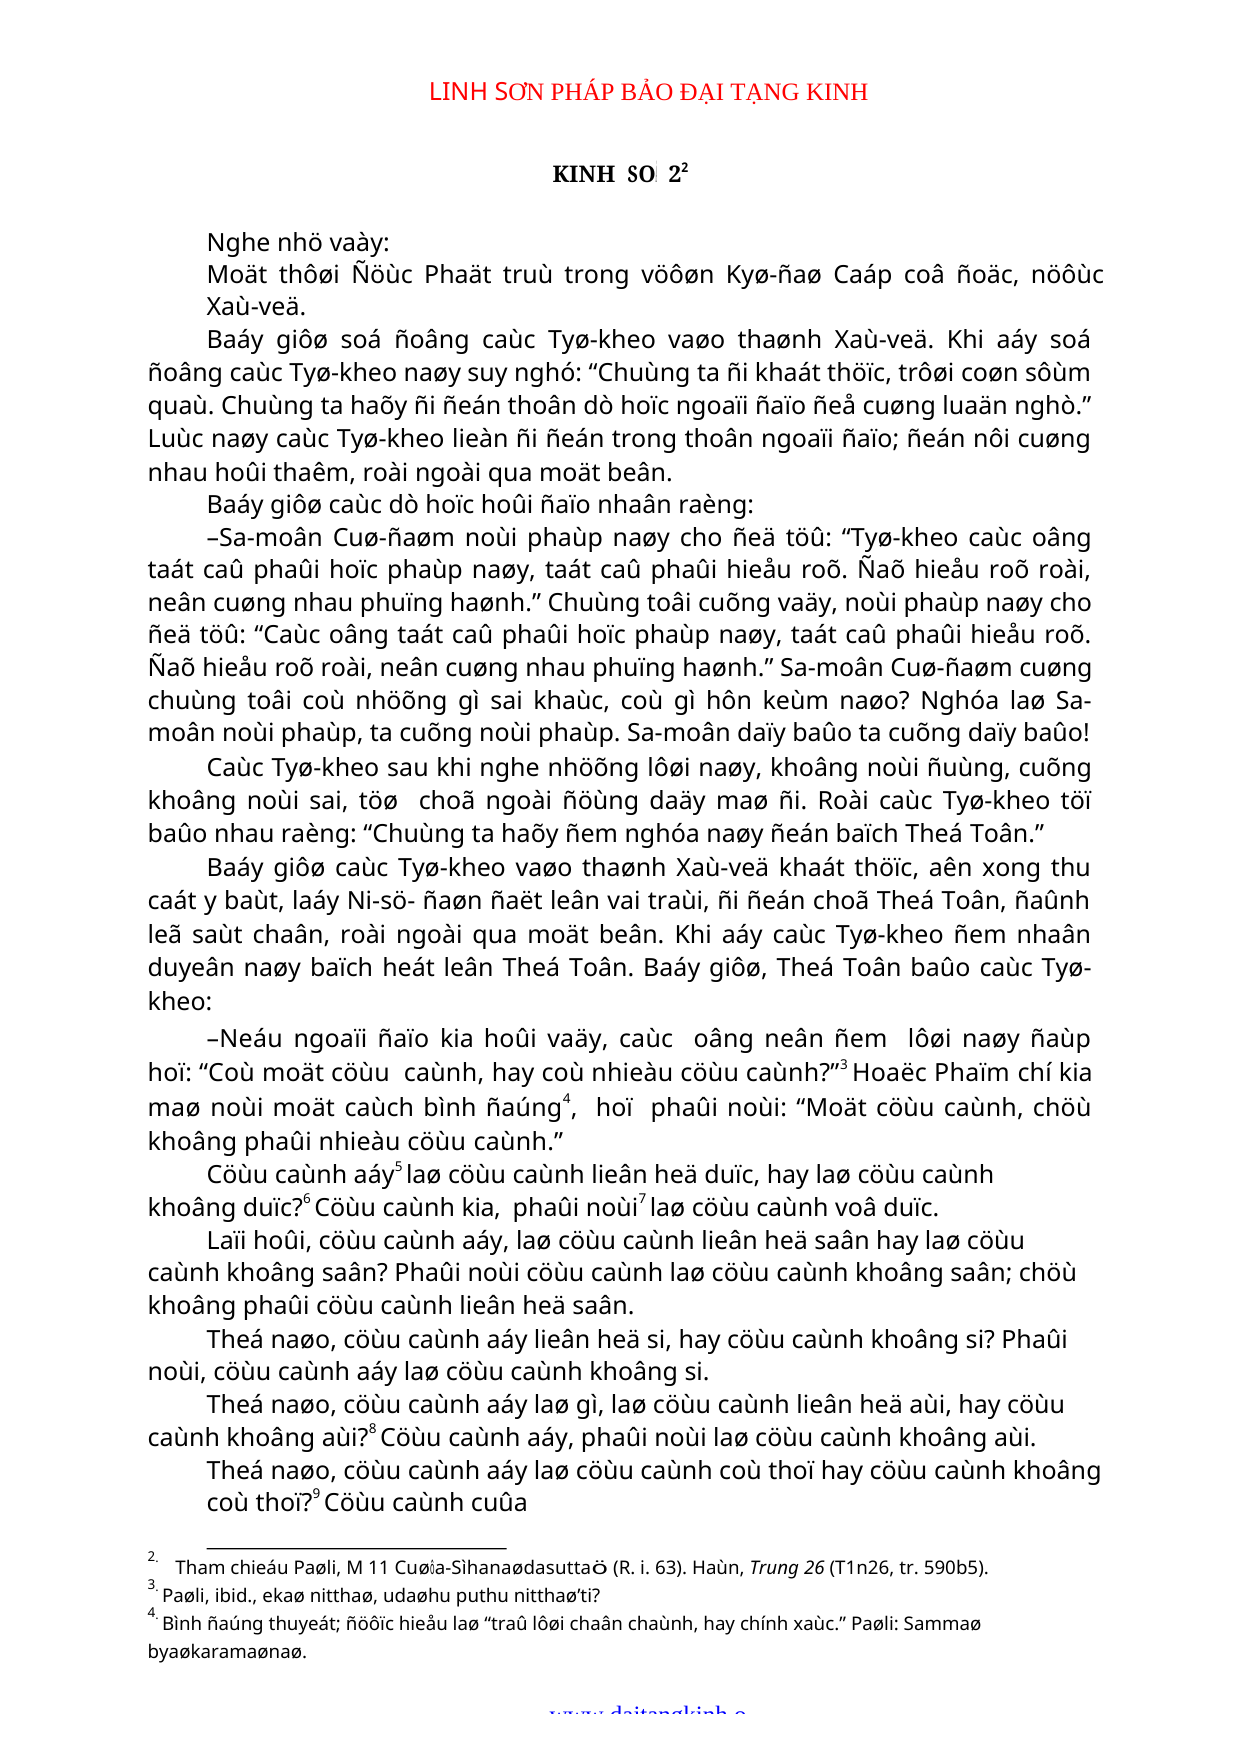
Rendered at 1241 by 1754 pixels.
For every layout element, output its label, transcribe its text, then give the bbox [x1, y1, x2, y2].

text Baáy giôø caùc Tyø-kheo vaøo thaønh Xaù-veä khaát thöïc, aên xong thu caát y baùt, laáy Ni-sö- ñaøn ñaët leân vai traùi, ñi ñeán choã Theá Toân, ñaûnh leã saùt chaân, roài ngoài qua moät beân. Khi aáy caùc Tyø-kheo ñem nhaân duyeân naøy baïch heát leân Theá Toân. Baáy giôø, Theá Toân baûo caùc Tyø- kheo: [147, 850, 1093, 1017]
text Baáy giôø soá ñoâng caùc Tyø-kheo vaøo thaønh Xaù-veä. Khi aáy soá ñoâng caùc Tyø-kheo naøy suy nghó: “Chuùng ta ñi khaát thöïc, trôøi coøn sôùm quaù. Chuùng ta haõy ñi ñeán thoân dò hoïc ngoaïi ñaïo ñeå cuøng luaän nghò.” Luùc naøy caùc Tyø-kheo lieàn ñi ñeán trong thoân ngoaïi ñaïo; ñeán nôi cuøng nhau hoûi thaêm, roài ngoài qua moät beân. [147, 322, 1093, 489]
text Theá naøo, cöùu caùnh aáy laø cöùu caùnh coù thoï hay cöùu caùnh khoâng coù thoï?9 Cöùu caùnh cuûa [206, 1453, 1105, 1518]
text Caùc Tyø-kheo sau khi nghe nhöõng lôøi naøy, khoâng noùi ñuùng, cuõng khoâng noùi sai, töø choã ngoài ñöùng daäy maø ñi. Roài caùc Tyø-kheo töï baûo nhau raèng: “Chuùng ta haõy ñem nghóa naøy ñeán baïch Theá Toân.” [147, 750, 1093, 850]
text Moät thôøi Ñöùc Phaät truù trong vöôøn Kyø-ñaø Caáp coâ ñoäc, nöôùc Xaù-veä. [206, 258, 1105, 321]
text Nghe nhö vaày: [206, 225, 1105, 258]
text KINH SOÁ 22 [548, 158, 692, 190]
text 4. Bình ñaúng thuyeát; ñöôïc hieåu laø “traû lôøi chaân chaùnh, hay chính xaùc.” Paøli: Sammaø byaøkaramaønaø. [147, 1608, 1105, 1664]
text Laïi hoûi, cöùu caùnh aáy, laø cöùu caùnh lieân heä saân hay laø cöùu caùnh khoâng saân? Phaûi noùi cöùu caùnh laø cöùu caùnh khoâng saân; chöù khoâng phaûi cöùu caùnh lieân heä saân. [147, 1224, 1093, 1322]
text Cöùu caùnh aáy5 laø cöùu caùnh lieân heä duïc, hay laø cöùu caùnh khoâng duïc?6 Cöùu caùnh kia, phaûi noùi7 laø cöùu caùnh voâ duïc. [147, 1157, 1087, 1224]
text Baáy giôø caùc dò hoïc hoûi ñaïo nhaân raèng: [206, 489, 1105, 520]
text 2. Tham chieáu Paøli, M 11 Cuøôa-Sìhanaødasuttaö (R. i. 63). Haùn, Trung 26 (T1n26, tr. 590b5). [147, 1552, 1105, 1580]
text Theá naøo, cöùu caùnh aáy laø gì, laø cöùu caùnh lieân heä aùi, hay cöùu caùnh khoâng aùi?8 Cöùu caùnh aáy, phaûi noùi laø cöùu caùnh khoâng aùi. [147, 1388, 1082, 1453]
text Theá naøo, cöùu caùnh aáy lieân heä si, hay cöùu caùnh khoâng si? Phaûi noùi, cöùu caùnh aáy laø cöùu caùnh khoâng si. [147, 1322, 1087, 1387]
text 3. Paøli, ibid., ekaø nitthaø, udaøhu puthu nitthaø’ti? [147, 1580, 1105, 1608]
text –Neáu ngoaïi ñaïo kia hoûi vaäy, caùc oâng neân ñem lôøi naøy ñaùp hoï: “Coù moät cöùu caùnh, hay coù nhieàu cöùu caùnh?”3 Hoaëc Phaïm chí kia maø noùi moät caùch bình ñaúng4, hoï phaûi noùi: “Moät cöùu caùnh, chöù khoâng phaûi nhieàu cöùu caùnh.” [147, 1020, 1092, 1157]
text –Sa-moân Cuø-ñaøm noùi phaùp naøy cho ñeä töû: “Tyø-kheo caùc oâng taát caû phaûi hoïc phaùp naøy, taát caû phaûi hieåu roõ. Ñaõ hieåu roõ roài, neân cuøng nhau phuïng haønh.” Chuùng toâi cuõng vaäy, noùi phaùp naøy cho ñeä töû: “Caùc oâng taát caû phaûi hoïc phaùp naøy, taát caû phaûi hieåu roõ. Ñaõ hieåu roõ roài, neân cuøng nhau phuïng haønh.” Sa-moân Cuø-ñaøm cuøng chuùng toâi coù nhöõng gì sai khaùc, coù gì hôn keùm naøo? Nghóa laø Sa-moân noùi phaùp, ta cuõng noùi phaùp. Sa-moân daïy baûo ta cuõng daïy baûo! [147, 520, 1093, 749]
